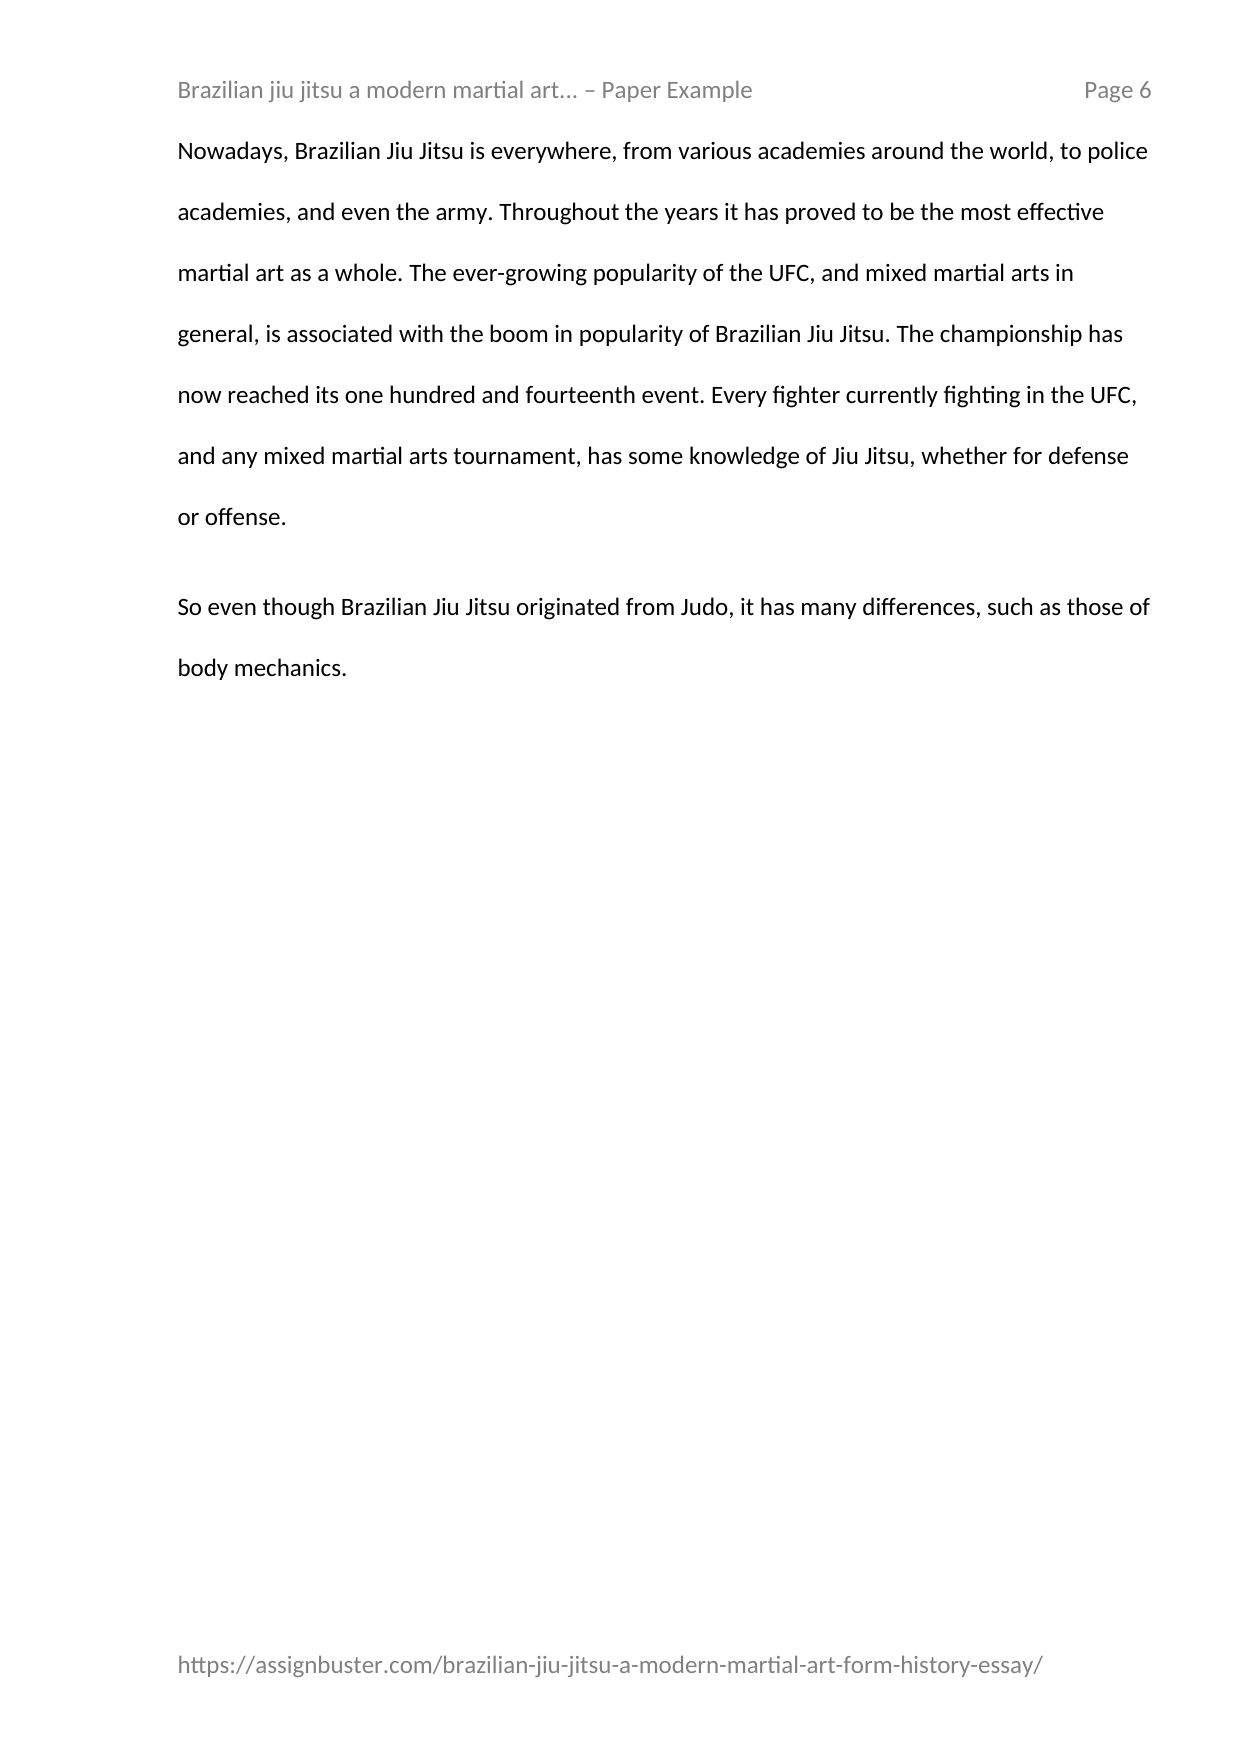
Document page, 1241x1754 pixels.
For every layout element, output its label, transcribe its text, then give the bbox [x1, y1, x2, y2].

text Nowadays, Brazilian Jiu Jitsu is everywhere, from various academies around the world, to police academies, and even the army. Throughout the years it has proved to be the most effective martial art as a whole. The ever-growing popularity of the UFC, and mixed martial arts in general, is associated with the boom in popularity of Brazilian Jiu Jitsu. The championship has now reached its one hundred and fourteenth event. Every fighter currently fighting in the UFC, and any mixed martial arts tournament, has some knowledge of Jiu Jitsu, whether for defense or offense. [177, 135, 1152, 532]
text So even though Brazilian Jiu Jitsu originated from Judo, it has many differences, such as those of body mechanics. [177, 592, 1152, 683]
